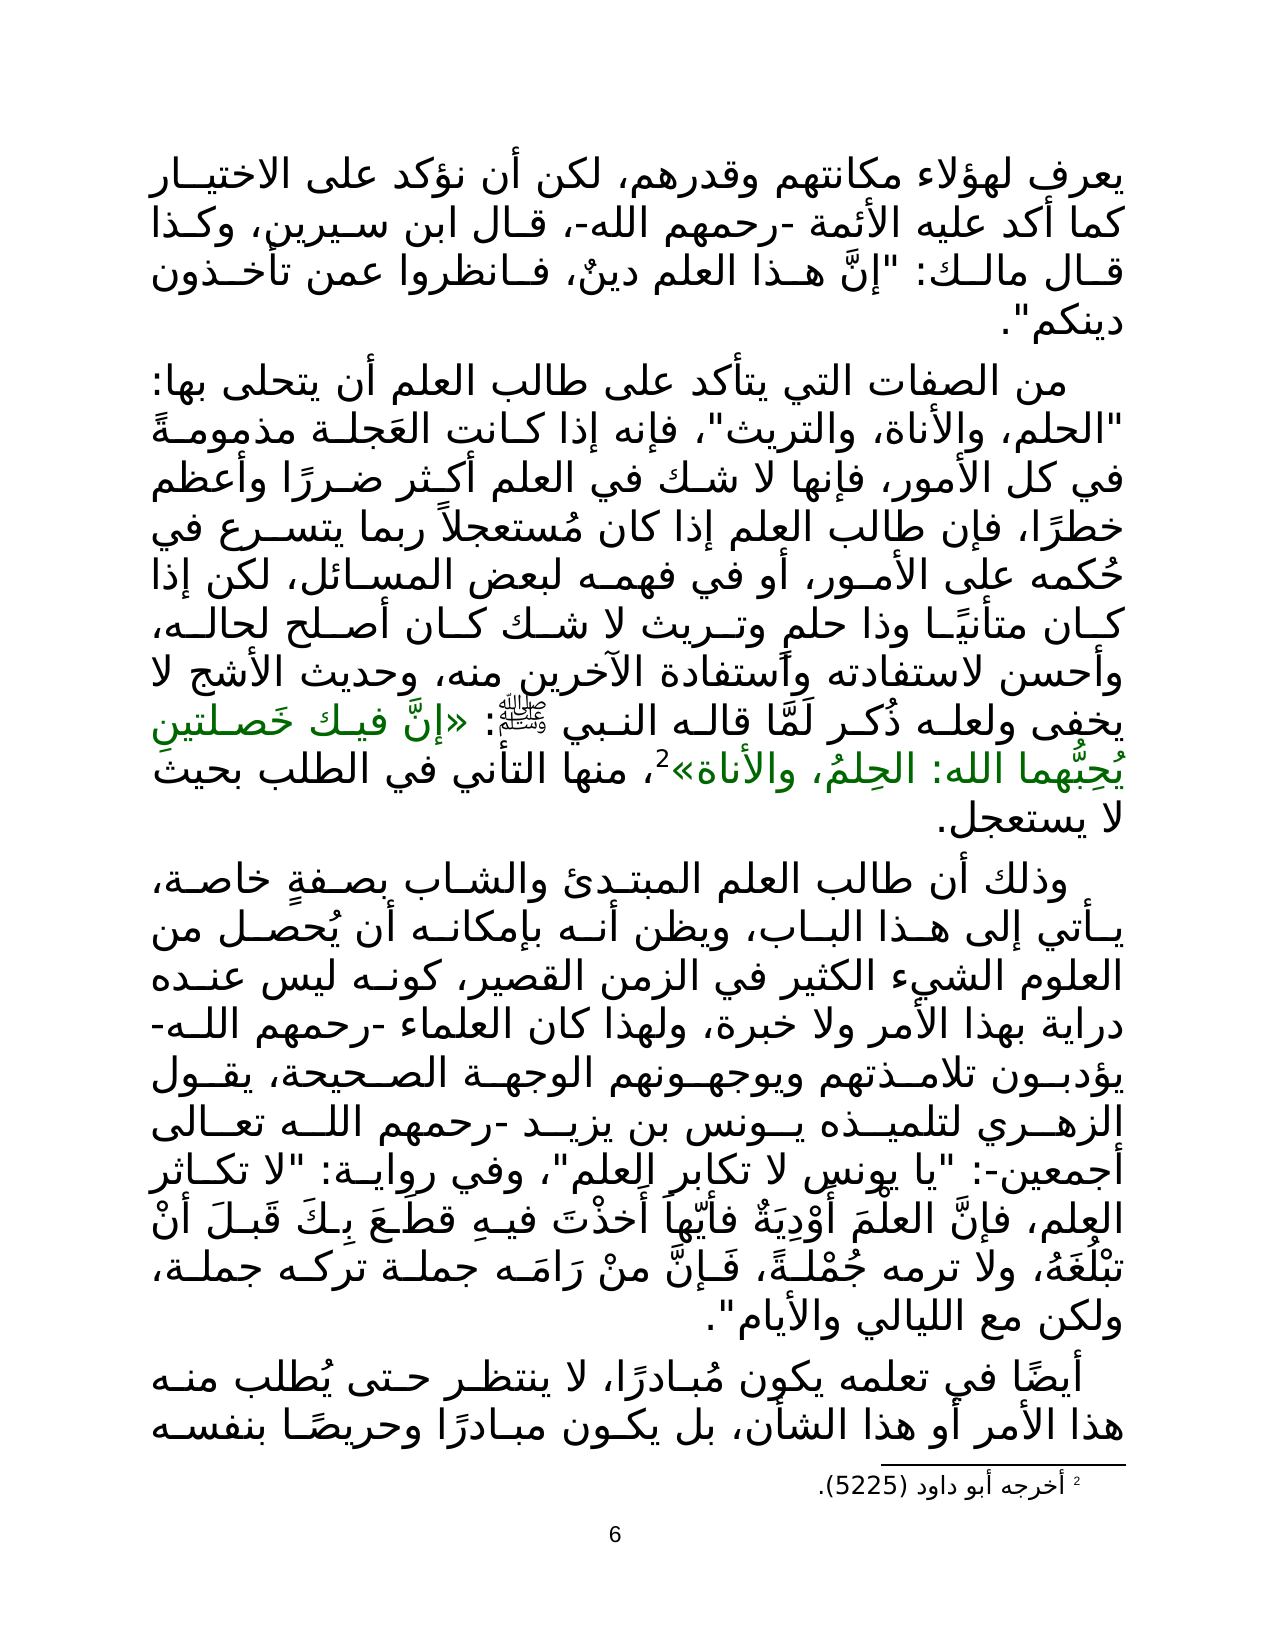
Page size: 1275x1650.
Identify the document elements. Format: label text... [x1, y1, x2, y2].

text وذلك أن طالب العلم المبتدئ والشاب بصفةٍ خاصة، يأتي إلى هذا الباب، ويظن أنه بإمكانه أن يُحصل من العلوم الشيء الكثير في الزمن القصير، كونه ليس عنده دراية بهذا الأمر ولا خبرة، ولهذا كان العلماء -رحمهم الله- يؤدبون تلامذتهم ويوجهونهم الوجهة الصحيحة، يقول الزهري لتلميذه يونس بن يزيد -رحمهم الله تعالى أجمعين-: "يا يونس لا تكابر العلم"، وفي رواية: "لا تكاثر العلم، فإنَّ العلْمَ أَوْدِيَةٌ فأيّهاَ أَخذْتَ فيهِ قطَعَ بِكَ قَبلَ أنْ تبْلُغَهُ، ولا ترمه جُمْلةً، فَإنَّ منْ رَامَه جملة تركه جملة، ولكن مع الليالي والأيام". [150, 854, 1125, 1340]
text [150, 1352, 1125, 1449]
text من الصفات التي يتأكد على طالب العلم أن يتحلى بها: "الحلم، والأناة، والتريث"، فإنه إذا كانت العَجلة مذمومةً في كل الأمور، فإنها لا شك في العلم أكثر ضررًا وأعظم خطرًا، فإن طالب العلم إذا كان مُستعجلاً ربما يتسرع في حُكمه على الأمور، أو في فهمه لبعض المسائل، لكن إذا كان متأنيًا وذا حلمٍ وتريث لا شك كان أصلح لحاله، وأحسن لاستفادته واستفادة الآخرين منه، وحديث الأشج لا يخفى ولعله ذُكر لَمَّا قاله النبي ﷺ: «إنَّ فيك خَصلتينِ يُحِبُّهما الله: الحِلمُ، والأناة»، منها التأني في الطلب بحيث لا يستعجل. [150, 357, 1125, 842]
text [150, 150, 1125, 344]
